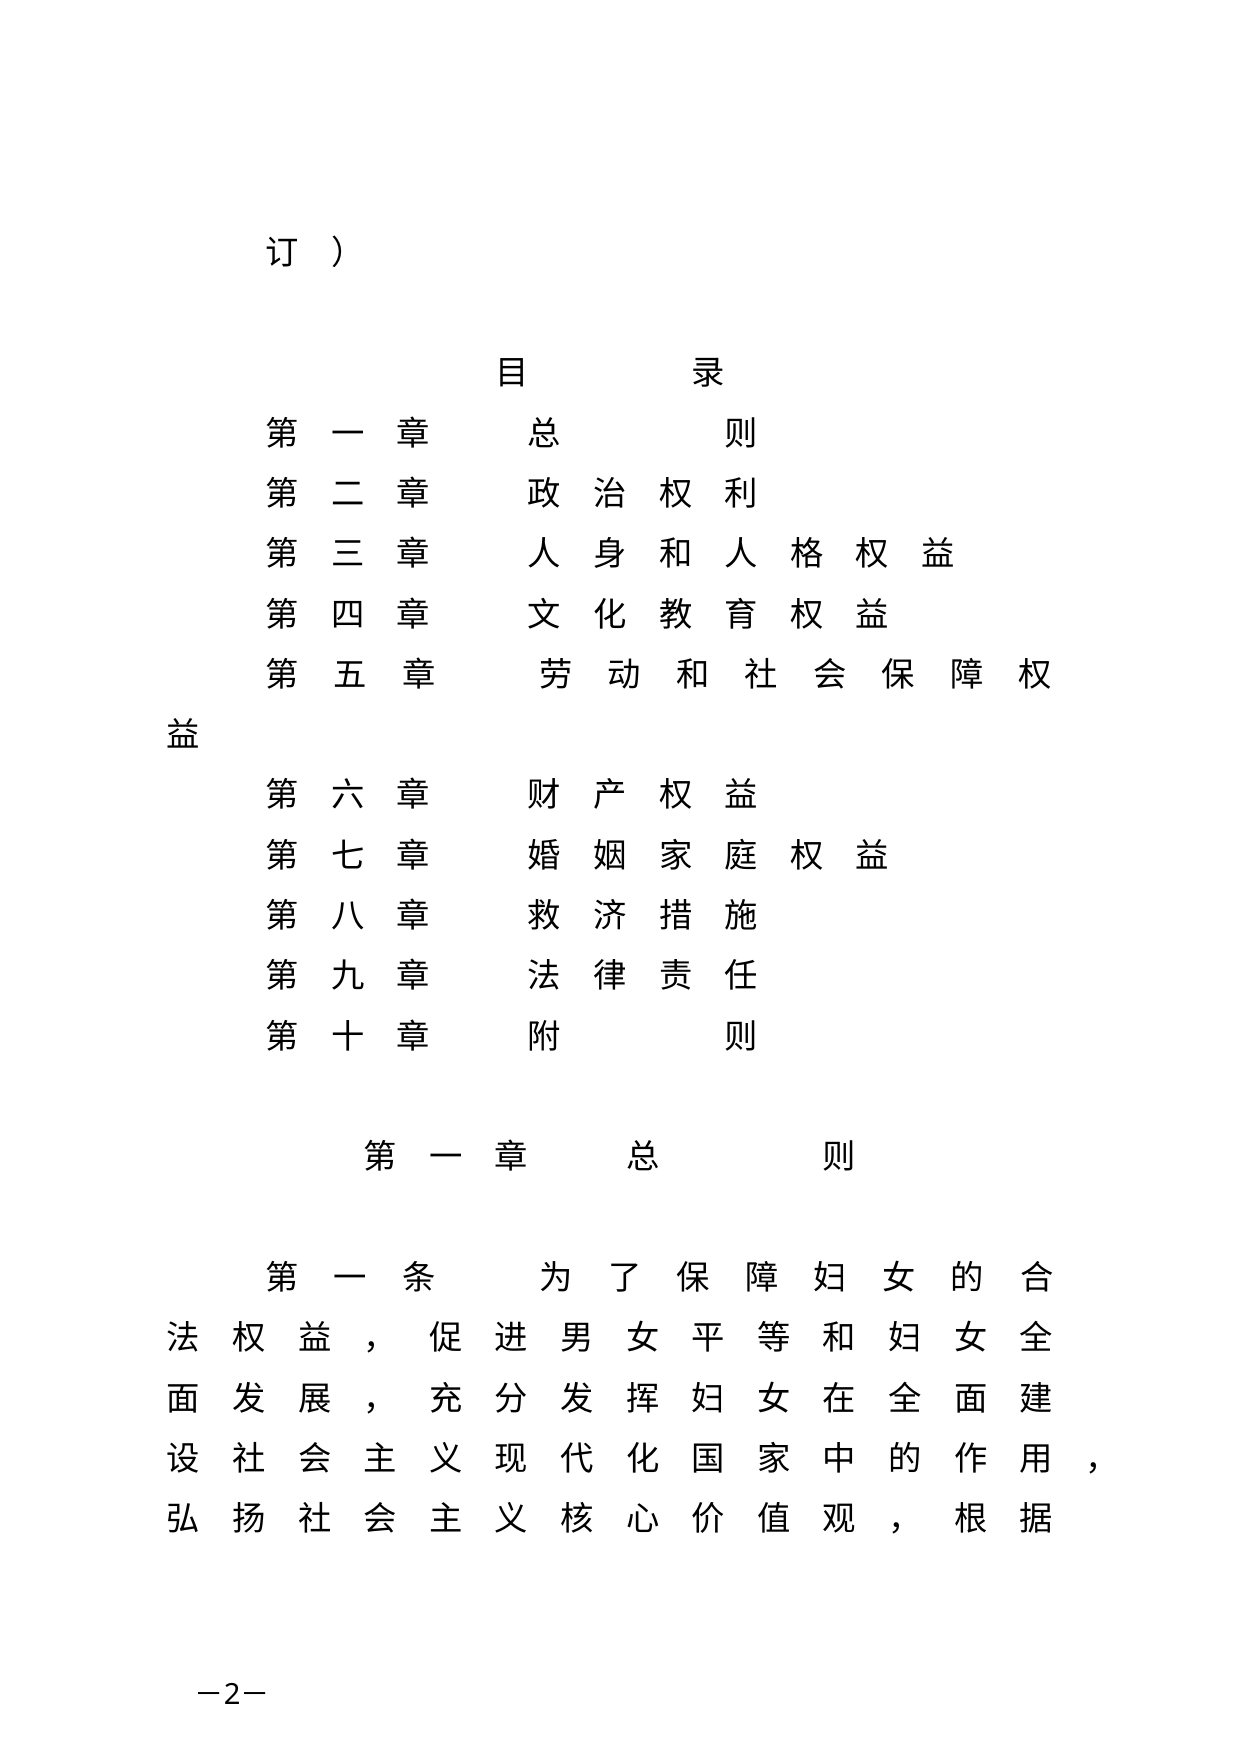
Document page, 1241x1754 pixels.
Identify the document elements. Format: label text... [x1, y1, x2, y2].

text 第八章 救济措施 [167, 883, 1085, 943]
text 第六章 财产权益 [167, 762, 1085, 822]
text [232, 219, 1019, 280]
text 第三章 人身和人格权益 [167, 521, 1085, 581]
text 第二章 政治权利 [167, 461, 1085, 521]
text 第七章 婚姻家庭权益 [167, 822, 1085, 883]
text 第五章 劳动和社会保障权益 [167, 642, 1085, 762]
text 第十章 附 则 [167, 1003, 1085, 1064]
text 第一章 总 则 [167, 400, 1085, 461]
text 第四章 文化教育权益 [167, 581, 1085, 642]
text 目 录 [167, 340, 1085, 400]
text 第九章 法律责任 [167, 943, 1085, 1003]
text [167, 1245, 1085, 1546]
text 第一章 总 则 [167, 1124, 1085, 1184]
